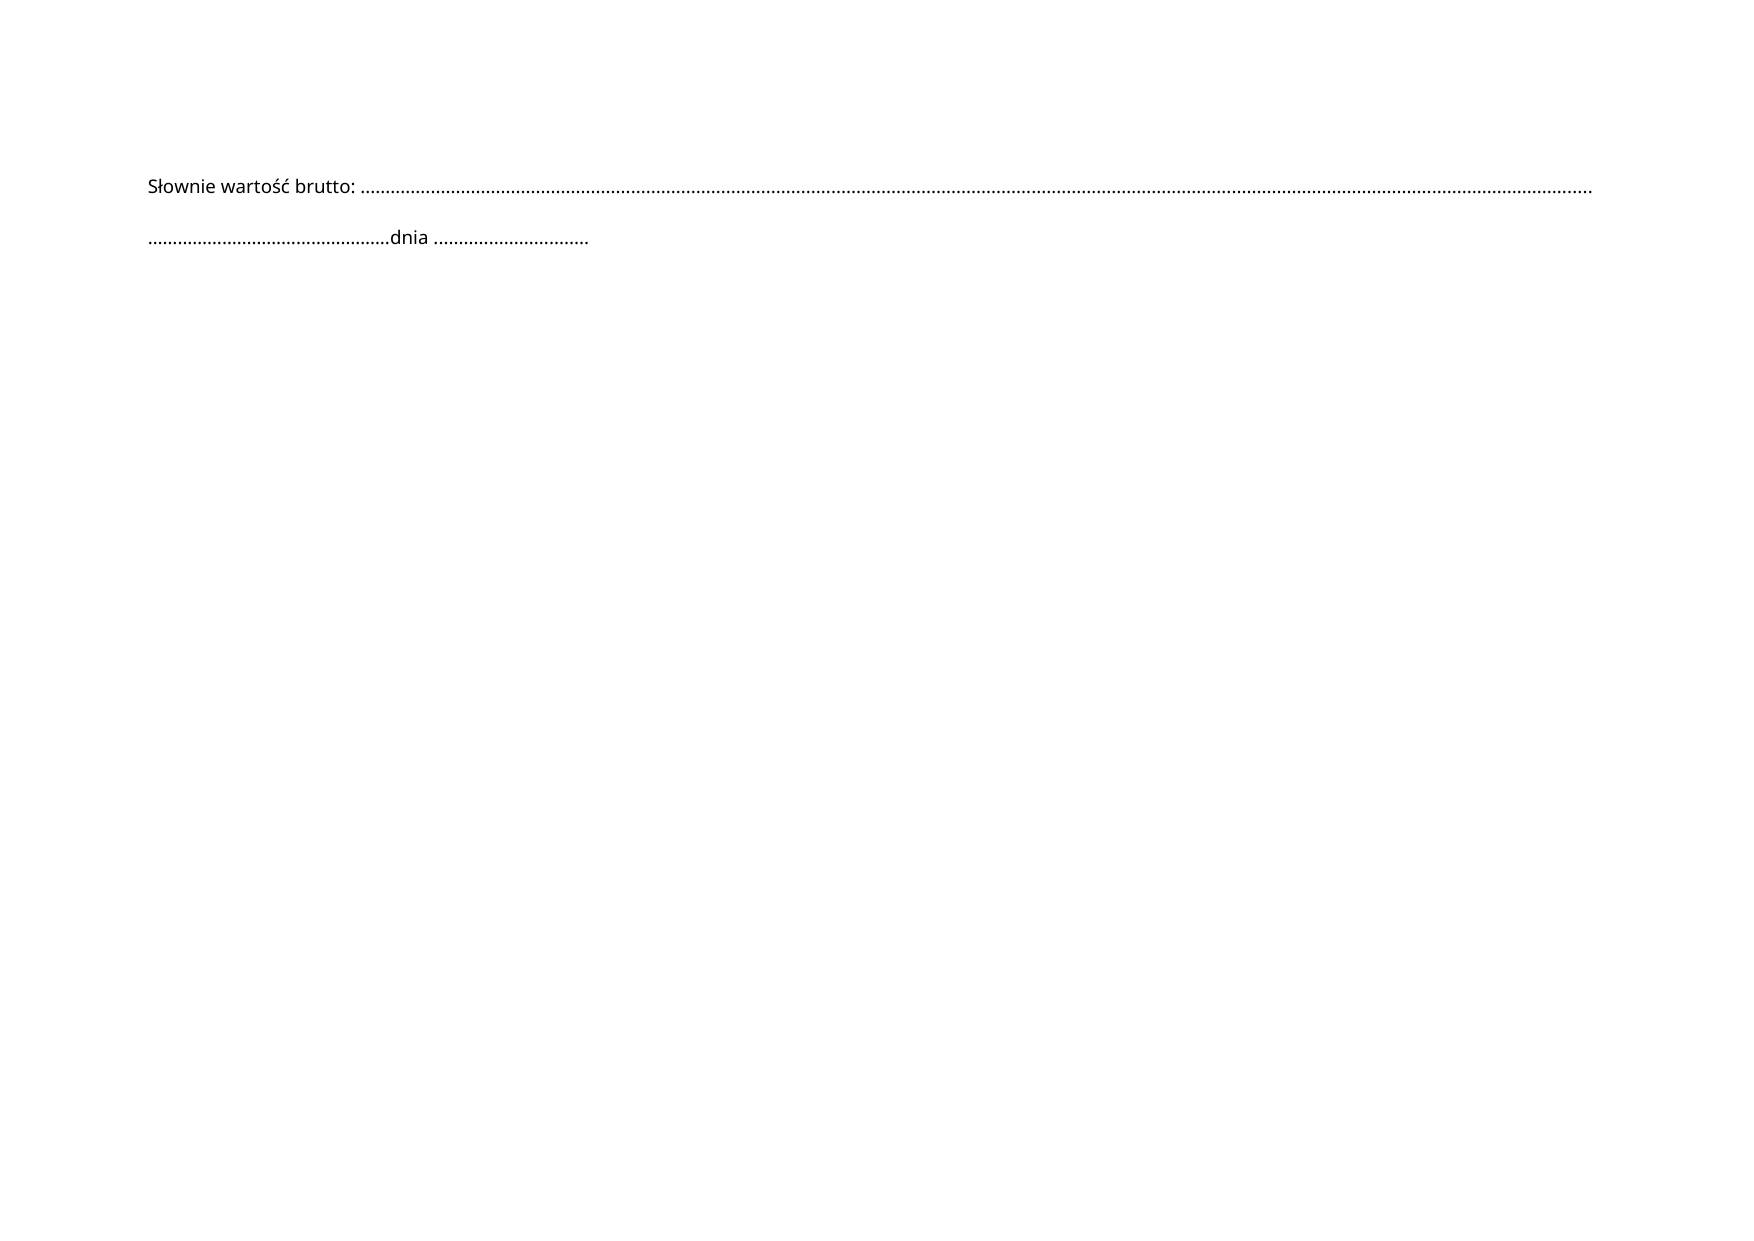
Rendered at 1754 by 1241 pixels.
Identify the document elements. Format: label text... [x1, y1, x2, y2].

text ………………………………………….dnia ............................... [148, 224, 1606, 250]
text Słownie wartość brutto: [148, 173, 1606, 199]
